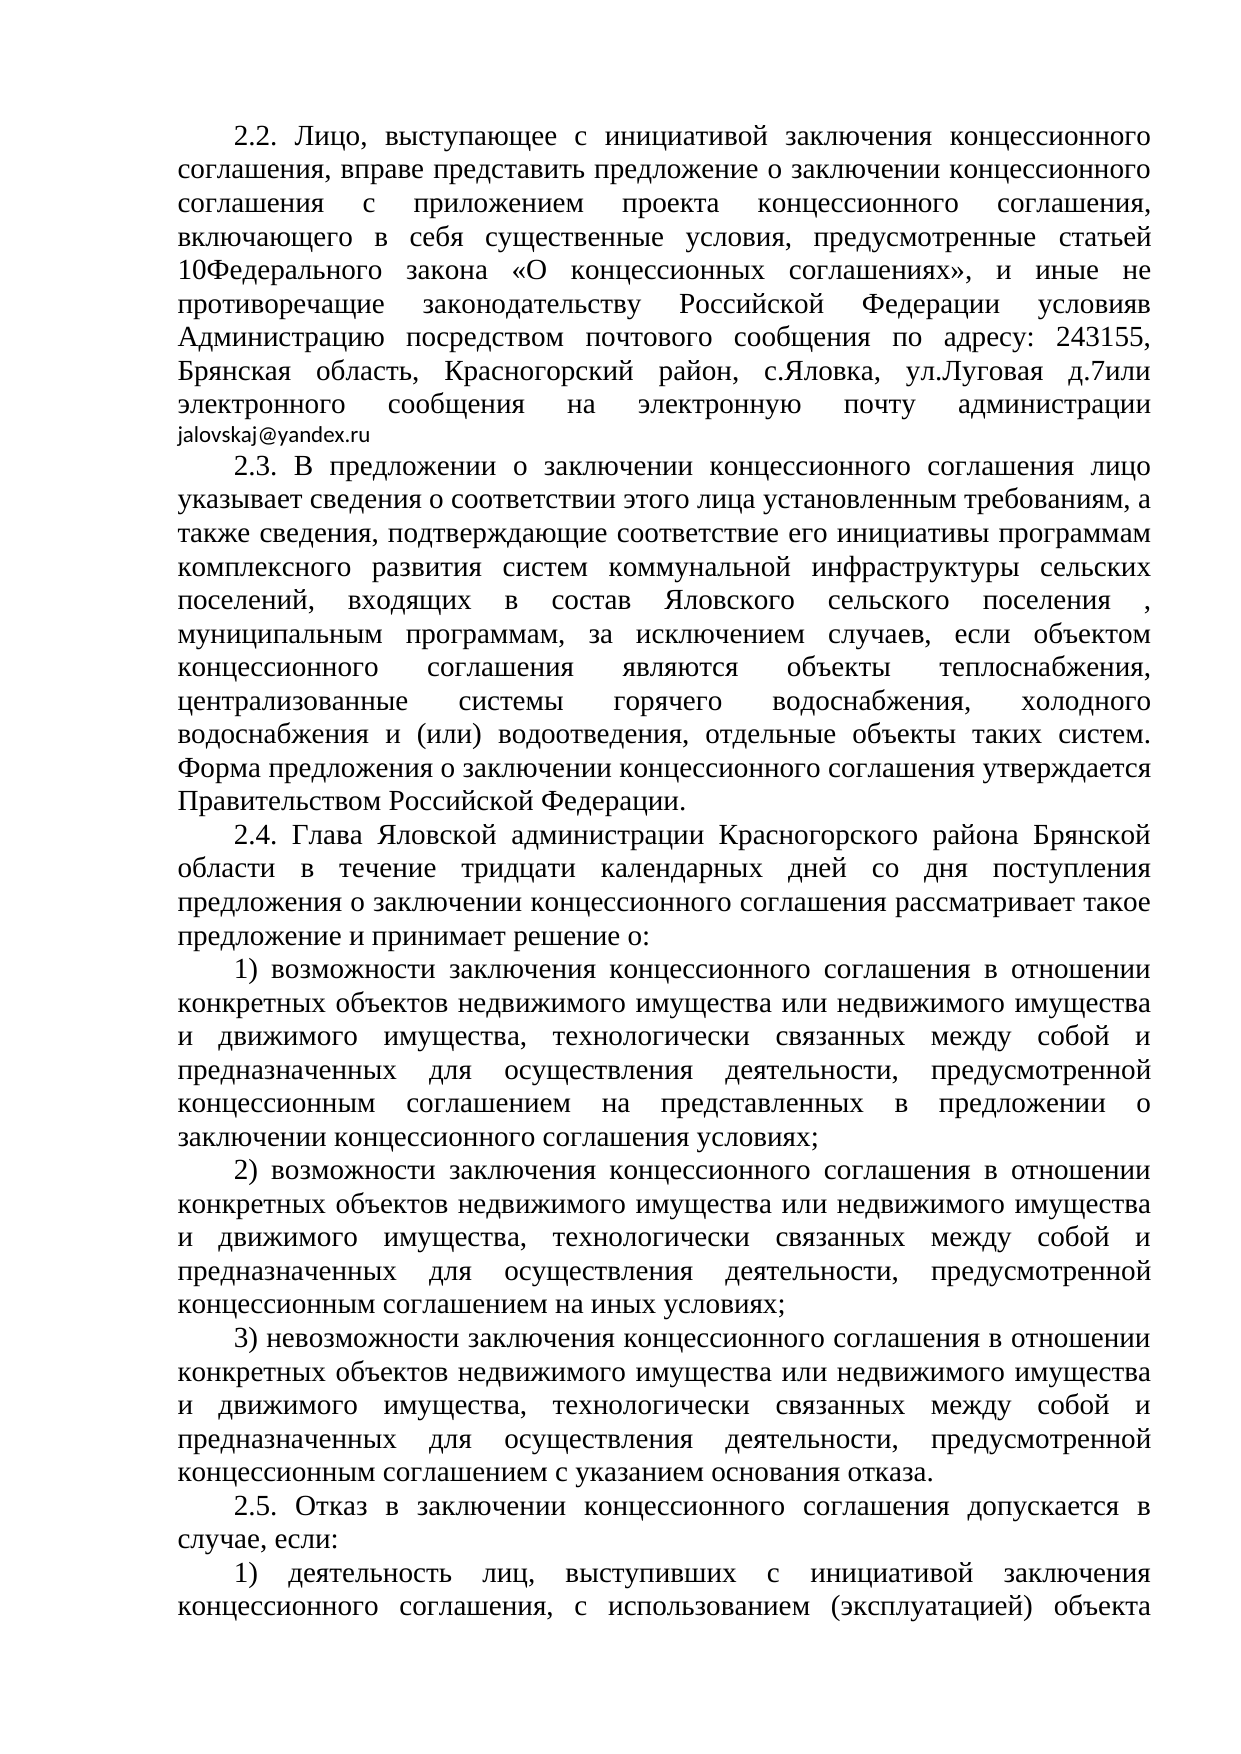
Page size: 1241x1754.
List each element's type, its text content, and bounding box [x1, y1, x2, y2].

text 2) возможности заключения концессионного соглашения в отношении конкретных объектов недвижимого имущества или недвижимого имущества и движимого имущества, технологически связанных между собой и предназначенных для осуществления деятельности, предусмотренной концессионным соглашением на иных условиях; [177, 1152, 1152, 1320]
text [177, 1555, 1152, 1622]
text 3) невозможности заключения концессионного соглашения в отношении конкретных объектов недвижимого имущества или недвижимого имущества и движимого имущества, технологически связанных между собой и предназначенных для осуществления деятельности, предусмотренной концессионным соглашением с указанием основания отказа. [177, 1320, 1152, 1488]
text 2.3. В предложении о заключении концессионного соглашения лицо указывает сведения о соответствии этого лица установленным требованиям, а также сведения, подтверждающие соответствие его инициативы программам комплексного развития систем коммунальной инфраструктуры сельских поселений, входящих в состав Яловского сельского поселения , муниципальным программам, за исключением случаев, если объектом концессионного соглашения являются объекты теплоснабжения, централизованные системы горячего водоснабжения, холодного водоснабжения и (или) водоотведения, отдельные объекты таких систем. Форма предложения о заключении концессионного соглашения утверждается Правительством Российской Федерации. [177, 448, 1152, 817]
text 1) возможности заключения концессионного соглашения в отношении конкретных объектов недвижимого имущества или недвижимого имущества и движимого имущества, технологически связанных между собой и предназначенных для осуществления деятельности, предусмотренной концессионным соглашением на представленных в предложении о заключении концессионного соглашения условиях; [177, 951, 1152, 1152]
text 2.5. Отказ в заключении концессионного соглашения допускается в случае, если: [177, 1488, 1152, 1555]
text 2.4. Глава Яловской администрации Красногорского района Брянской области в течение тридцати календарных дней со дня поступления предложения о заключении концессионного соглашения рассматривает такое предложение и принимает решение о: [177, 817, 1152, 951]
text 2.2. Лицо, выступающее с инициативой заключения концессионного соглашения, вправе представить предложение о заключении концессионного соглашения с приложением проекта концессионного соглашения, включающего в себя существенные условия, предусмотренные статьей 10Федерального закона «О концессионных соглашениях», и иные не противоречащие законодательству Российской Федерации условияв Администрацию посредством почтового сообщения по адресу: 243155, Брянская область, Красногорский район, с.Яловка, ул.Луговая д.7или электронного сообщения на электронную почту администрации jalovskaj@yandex.ru [177, 118, 1152, 448]
